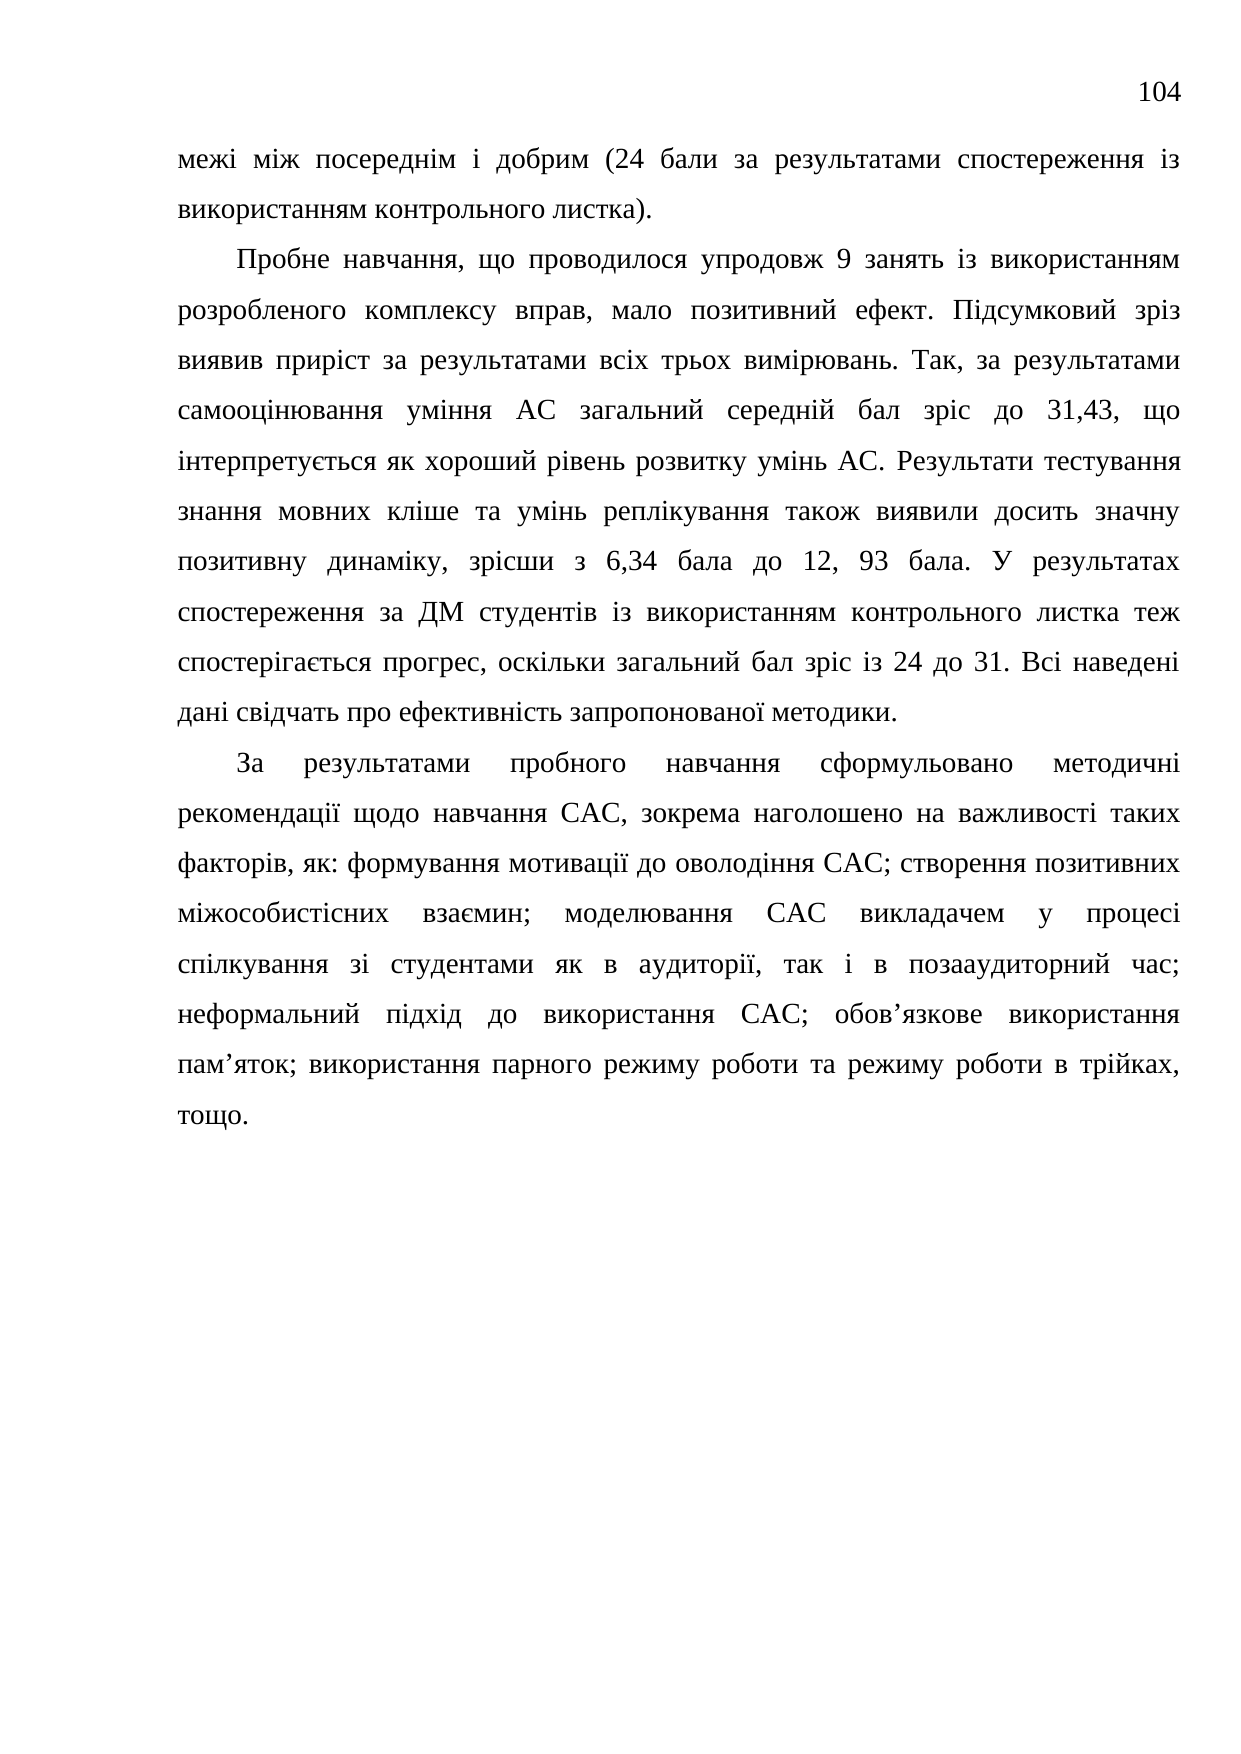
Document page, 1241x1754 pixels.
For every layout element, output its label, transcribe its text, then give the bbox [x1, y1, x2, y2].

text Пробне навчання, що проводилося упродовж 9 занять із використанням розробленого комплексу вправ, мало позитивний ефект. Підсумковий зріз виявив приріст за результатами всіх трьох вимірювань. Так, за результатами самооцінювання уміння АС загальний середній бал зріс до 31,43, що інтерпретується як хороший рівень розвитку умінь АС. Результати тестування знання мовних кліше та умінь реплікування також виявили досить значну позитивну динаміку, зрісши з 6,34 бала до 12, 93 бала. У результатах спостереження за ДМ студентів із використанням контрольного листка теж спостерігається прогрес, оскільки загальний бал зріс із 24 до 31. Всі наведені дані свідчать про ефективність запропонованої методики. [177, 242, 1181, 728]
text За результатами пробного навчання сформульовано методичні рекомендації щодо навчання САС, зокрема наголошено на важливості таких факторів, як: формування мотивації до оволодіння САС; створення позитивних міжособистісних взаємин; моделювання САС викладачем у процесі спілкування зі студентами як в аудиторії, так і в позааудиторний час; неформальний підхід до використання САС; обовʼязкове використання памʼяток; використання парного режиму роботи та режиму роботи в трійках, тощо. [177, 745, 1181, 1130]
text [177, 141, 1181, 225]
